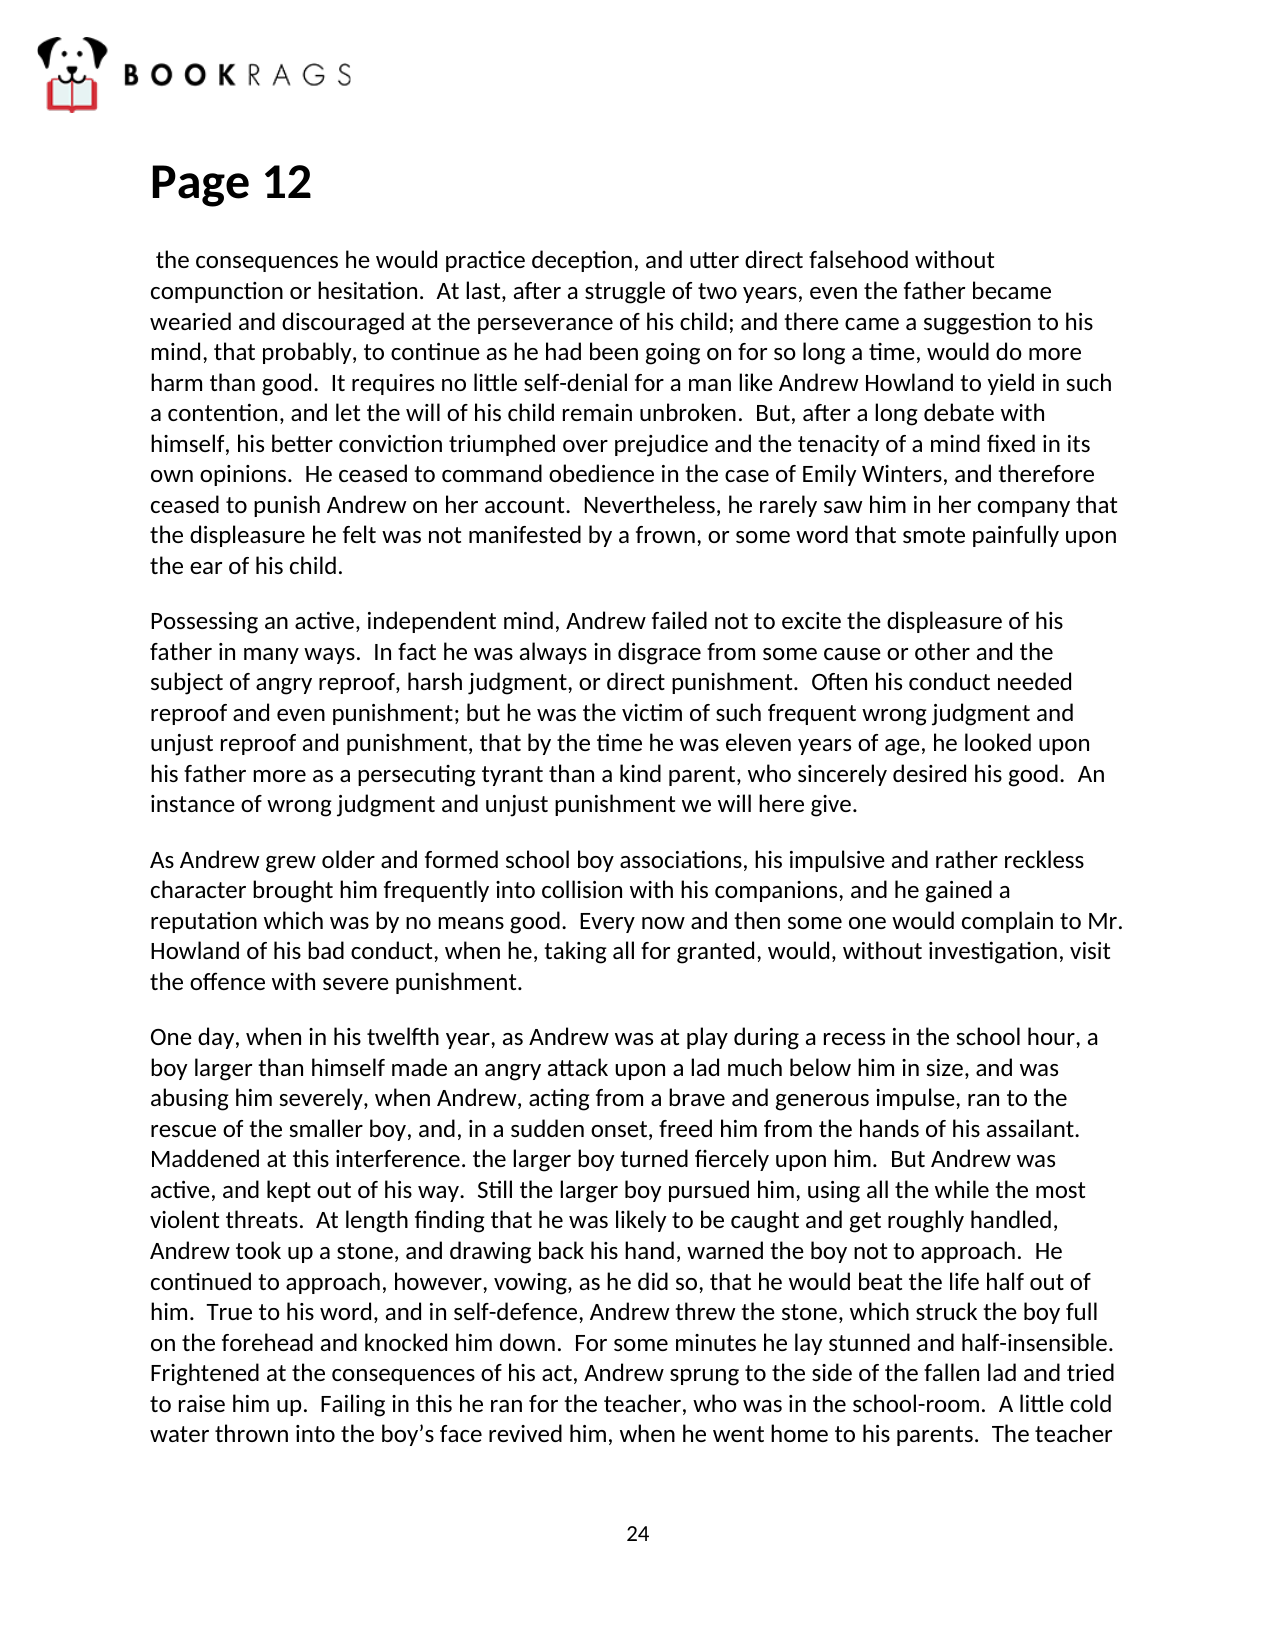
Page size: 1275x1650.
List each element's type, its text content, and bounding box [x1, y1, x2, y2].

text the consequences he would practice deception, and utter direct falsehood without compunction or hesitation. At last, after a struggle of two years, even the father became wearied and discouraged at the perseverance of his child; and there came a suggestion to his mind, that probably, to continue as he had been going on for so long a time, would do more harm than good. It requires no little self-denial for a man like Andrew Howland to yield in such a contention, and let the will of his child remain unbroken. But, after a long debate with himself, his better conviction triumphed over prejudice and the tenacity of a mind fixed in its own opinions. He ceased to command obedience in the case of Emily Winters, and therefore ceased to punish Andrew on her account. Nevertheless, he rarely saw him in her company that the displeasure he felt was not manifested by a frown, or some word that smote painfully upon the ear of his child. [150, 244, 1125, 580]
picture [37, 37, 351, 113]
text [150, 1022, 1125, 1449]
text Page 12 [150, 150, 1125, 211]
text Possessing an active, independent mind, Andrew failed not to excite the displeasure of his father in many ways. In fact he was always in disgrace from some cause or other and the subject of angry reproof, harsh judgment, or direct punishment. Often his conduct needed reproof and even punishment; but he was the victim of such frequent wrong judgment and unjust reproof and punishment, that by the time he was eleven years of age, he looked upon his father more as a persecuting tyrant than a kind parent, who sincerely desired his good. An instance of wrong judgment and unjust punishment we will here give. [150, 605, 1125, 819]
text As Andrew grew older and formed school boy associations, his impulsive and rather reckless character brought him frequently into collision with his companions, and he gained a reputation which was by no means good. Every now and then some one would complain to Mr. Howland of his bad conduct, when he, taking all for granted, would, without investigation, visit the offence with severe punishment. [150, 844, 1125, 997]
